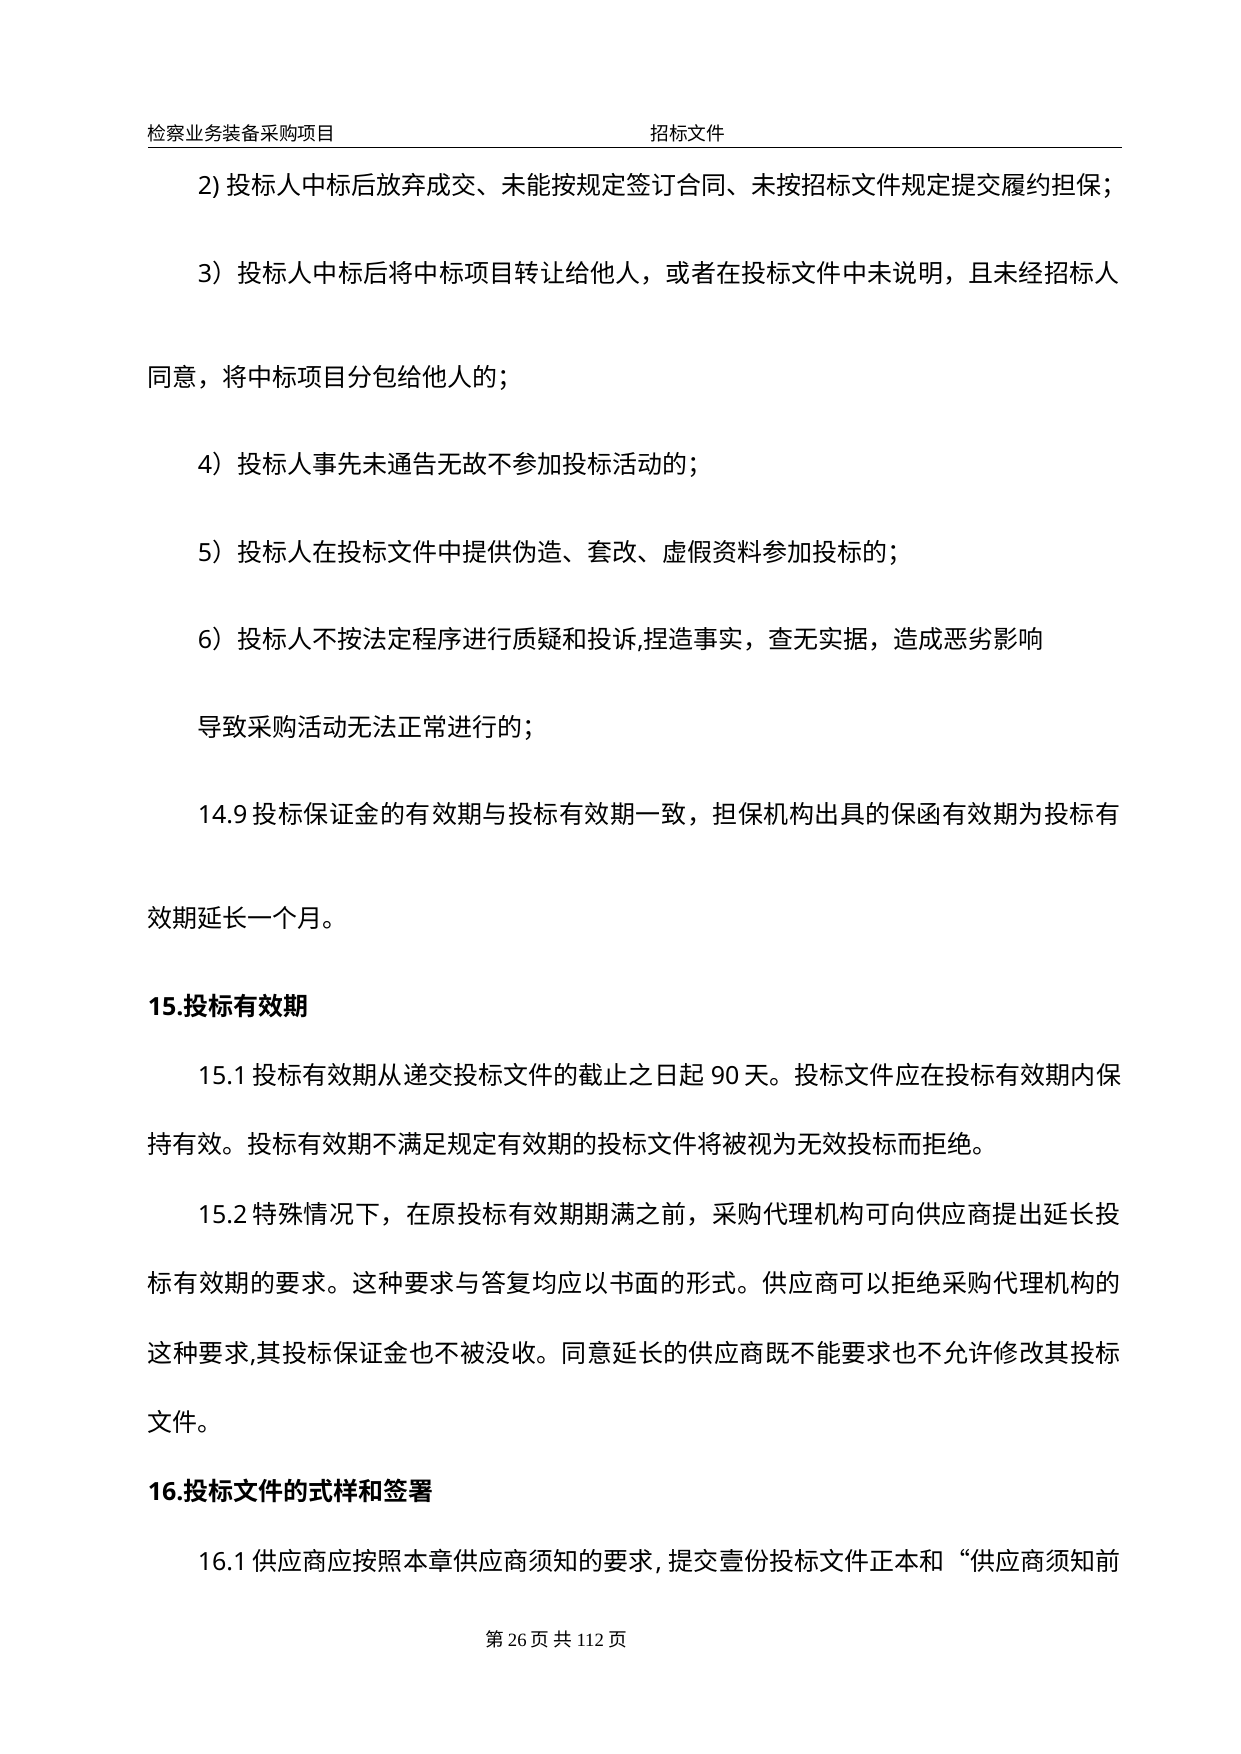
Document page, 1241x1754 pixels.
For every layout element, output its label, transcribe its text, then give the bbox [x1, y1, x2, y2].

list 投标文件的式样和签署 [148, 1455, 1122, 1524]
text 5）投标人在投标文件中提供伪造、套改、虚假资料参加投标的； [148, 516, 1122, 585]
text 导致采购活动无法正常进行的； [148, 691, 1122, 760]
text 15.投标有效期 [148, 969, 1122, 1039]
text 2) 投标人中标后放弃成交、未能按规定签订合同、未按招标文件规定提交履约担保； [148, 149, 1122, 218]
text 6）投标人不按法定程序进行质疑和投诉,捏造事实，查无实据，造成恶劣影响 [148, 603, 1122, 672]
text 14.9投标保证金的有效期与投标有效期一致，担保机构出具的保函有效期为投标有效期延长一个月。 [148, 778, 1122, 951]
text 15.2特殊情况下，在原投标有效期期满之前，采购代理机构可向供应商提出延长投标有效期的要求。这种要求与答复均应以书面的形式。供应商可以拒绝采购代理机构的这种要求,其投标保证金也不被没收。同意延长的供应商既不能要求也不允许修改其投标文件。 [148, 1178, 1122, 1455]
text 15.1投标有效期从递交投标文件的截止之日起90天。投标文件应在投标有效期内保持有效。投标有效期不满足规定有效期的投标文件将被视为无效投标而拒绝。 [148, 1039, 1122, 1178]
text 4）投标人事先未通告无故不参加投标活动的； [148, 428, 1122, 497]
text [148, 1524, 1122, 1594]
text 3）投标人中标后将中标项目转让给他人，或者在投标文件中未说明，且未经招标人同意，将中标项目分包给他人的； [148, 236, 1122, 410]
